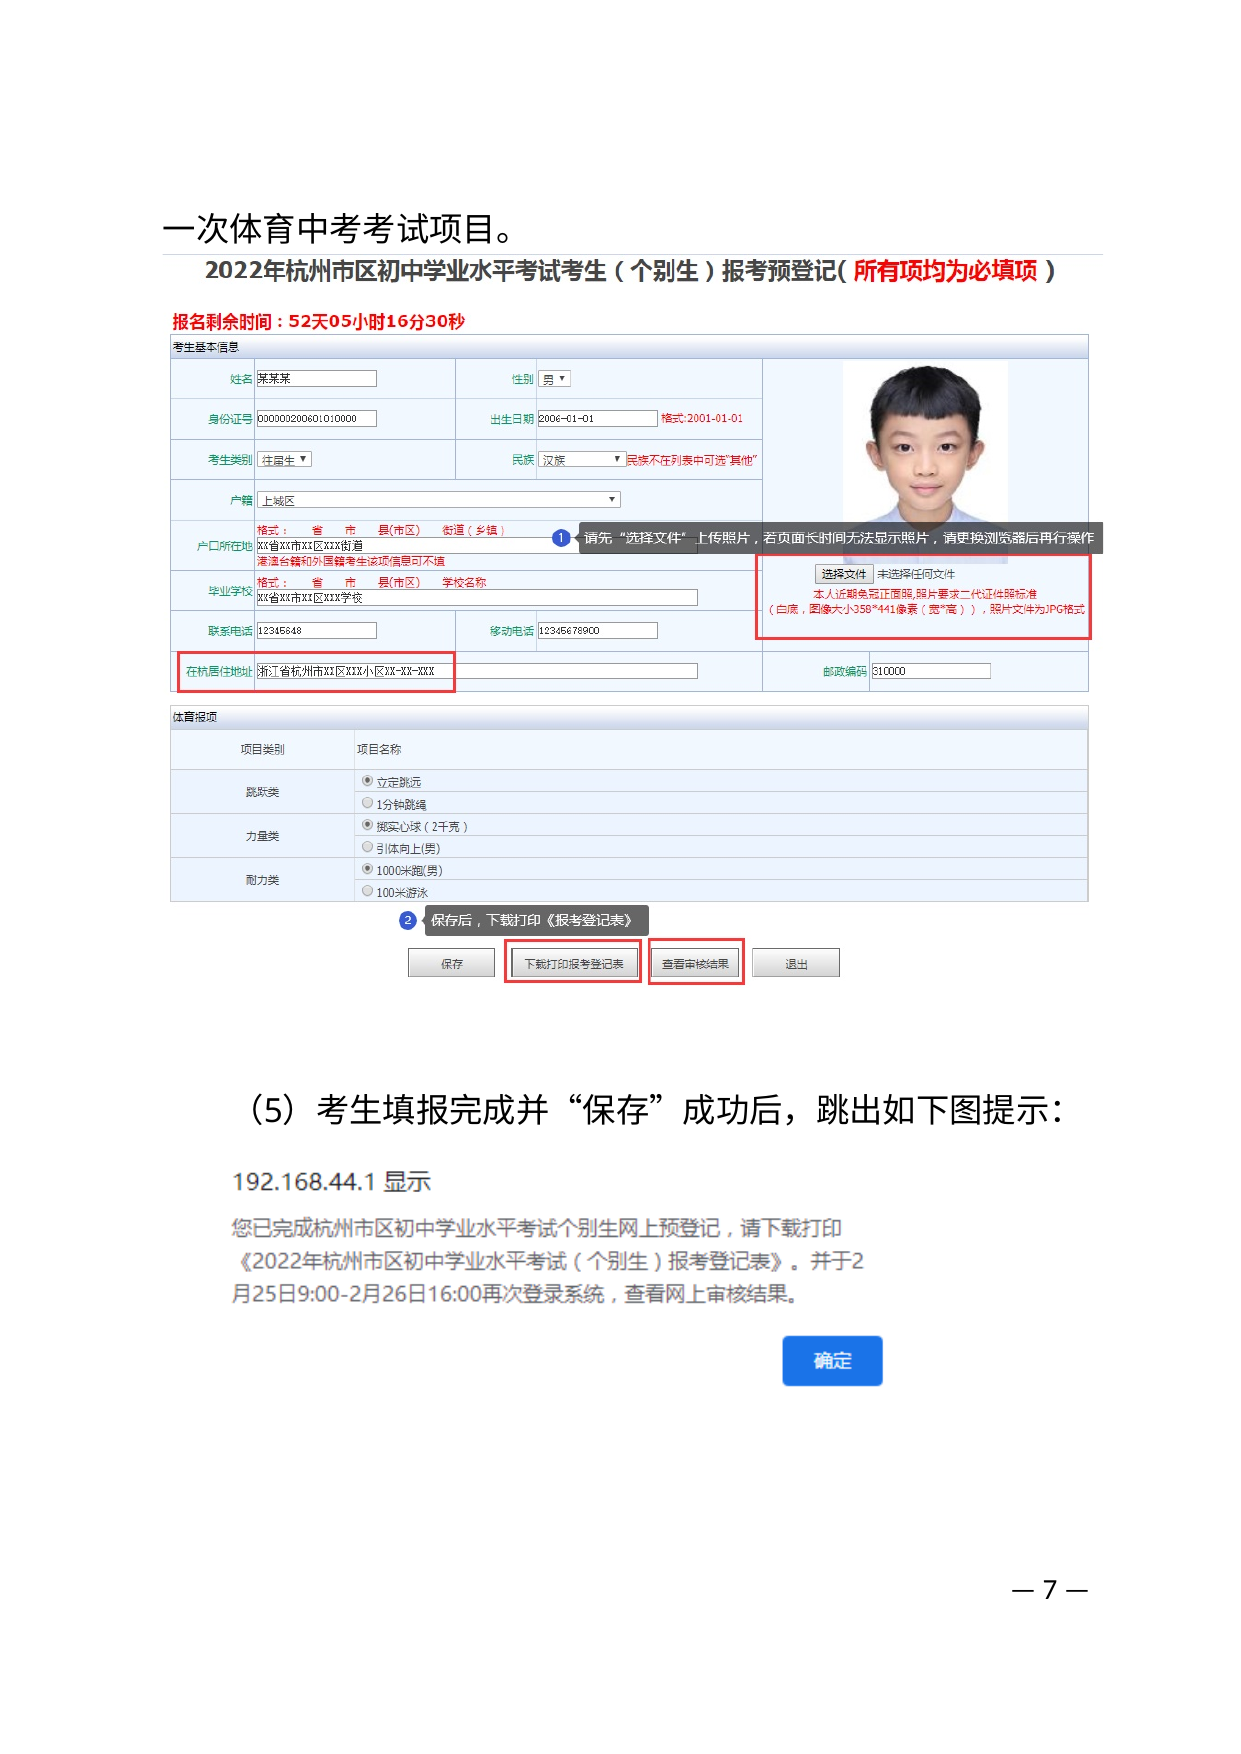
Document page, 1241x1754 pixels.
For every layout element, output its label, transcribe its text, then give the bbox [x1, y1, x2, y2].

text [163, 188, 1078, 254]
picture [162, 254, 1104, 988]
text （5）考生填报完成并“保存”成功后，跳出如下图提示： [163, 1069, 1078, 1136]
picture [211, 1145, 905, 1402]
